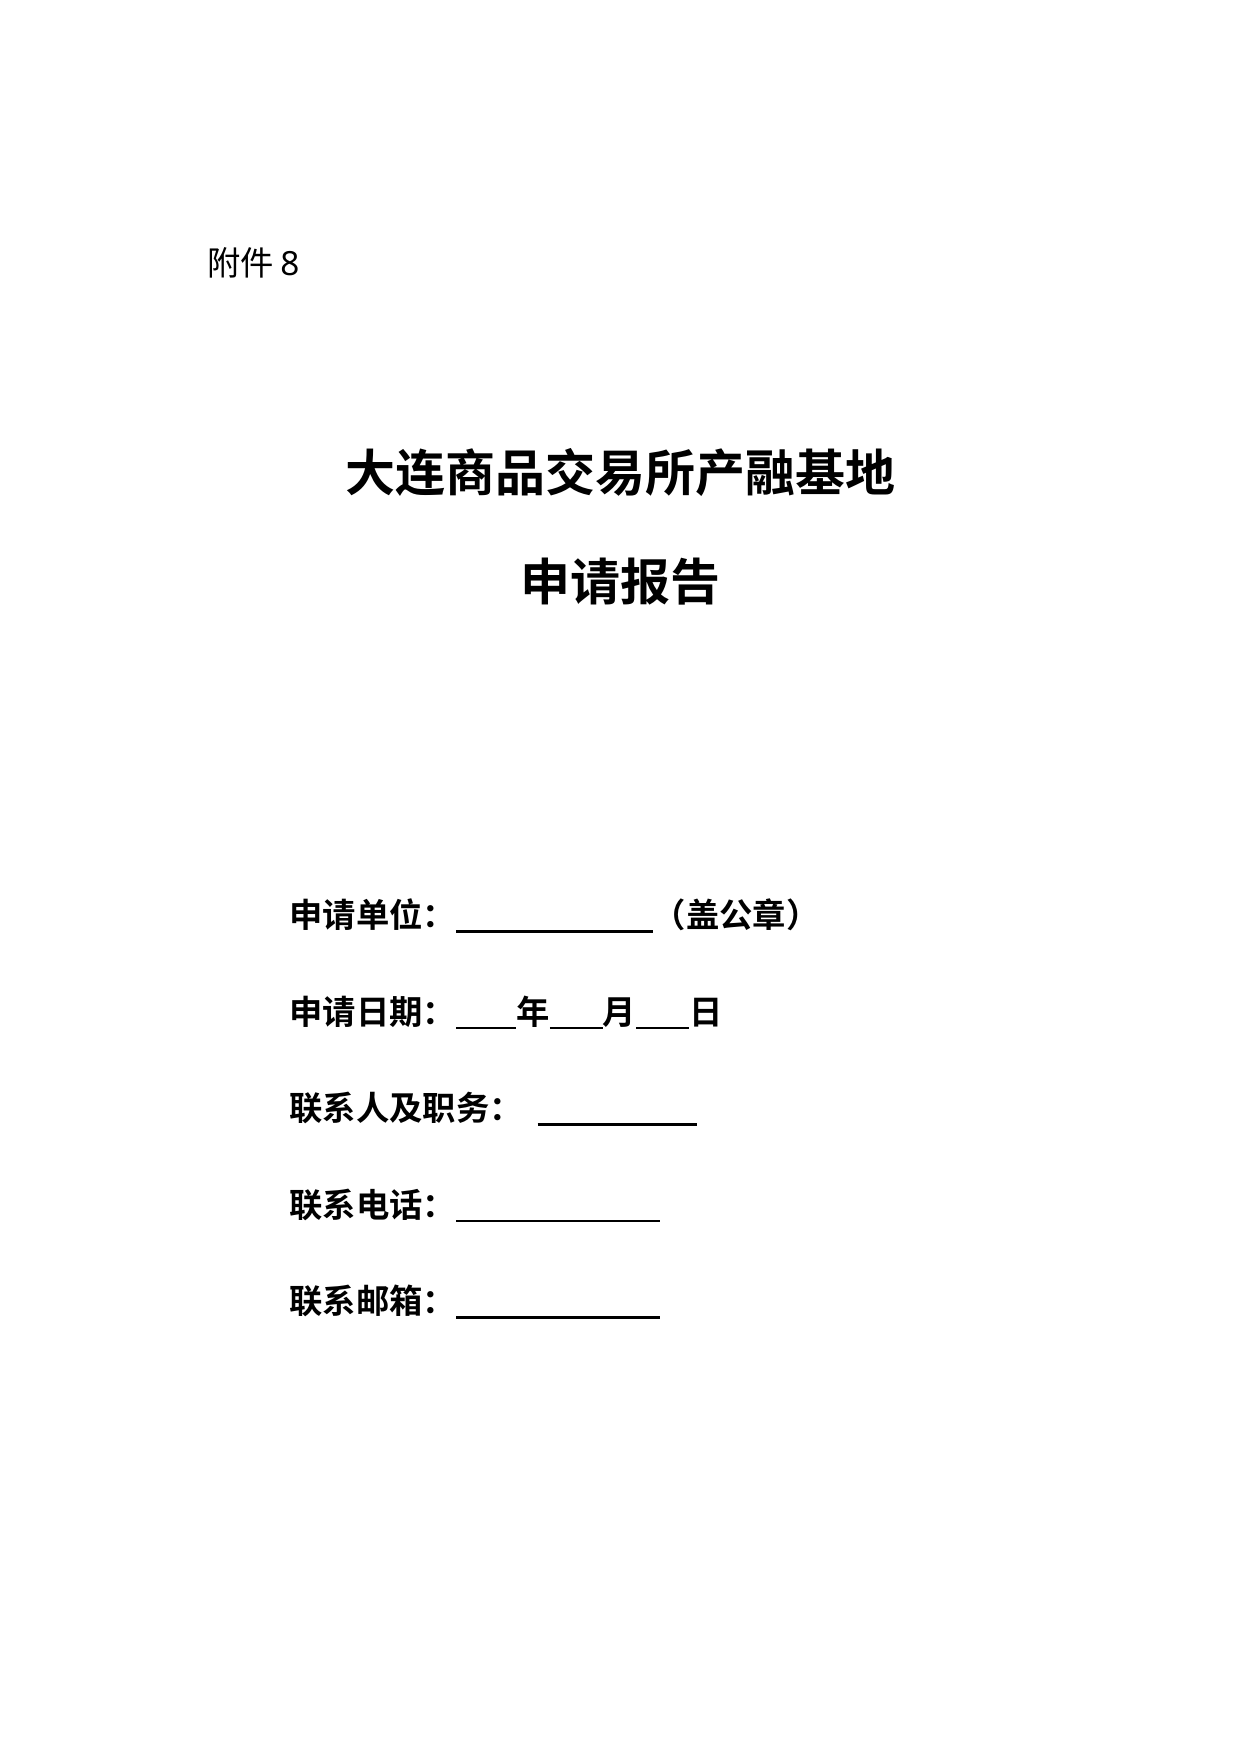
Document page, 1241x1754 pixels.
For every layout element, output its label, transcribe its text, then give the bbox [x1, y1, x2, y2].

text 附件8 [207, 236, 1033, 285]
text 申请单位： （盖公章） [207, 889, 1033, 937]
text 联系邮箱： [207, 1275, 1033, 1323]
text 申请日期： 年 月 日 [207, 986, 1033, 1034]
text 联系人及职务： [207, 1082, 1033, 1130]
text 大连商品交易所产融基地 [207, 434, 1033, 506]
text 申请报告 [207, 542, 1033, 614]
text 联系电话： [207, 1178, 1033, 1227]
